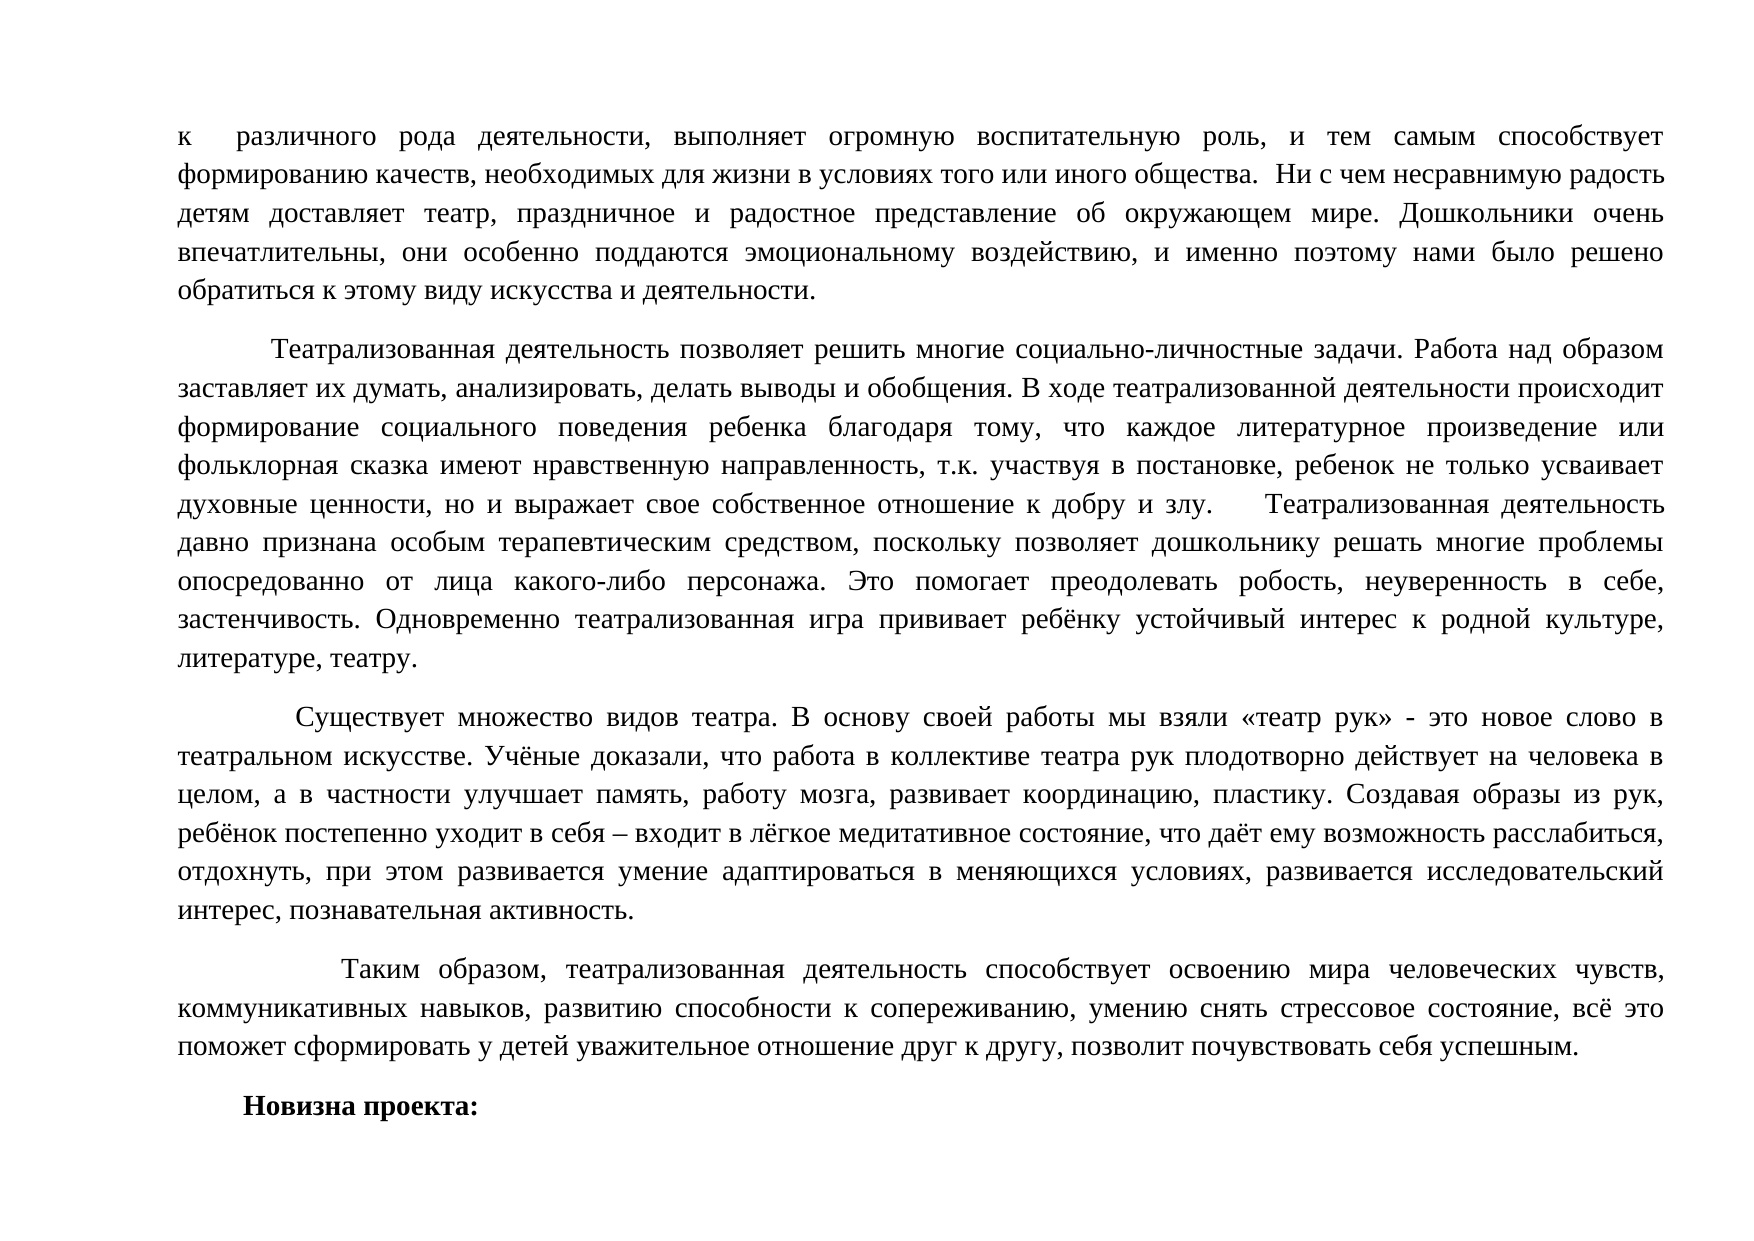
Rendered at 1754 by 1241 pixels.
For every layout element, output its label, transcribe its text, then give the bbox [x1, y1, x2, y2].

text Театрализованная деятельность позволяет решить многие социально-личностные задачи. Работа над образом заставляет их думать, анализировать, делать выводы и обобщения. В ходе театрализованной деятельности происходит формирование социального поведения ребенка благодаря тому, что каждое литературное произведение или фольклорная сказка имеют нравственную направленность, т.к. участвуя в постановке, ребенок не только усваивает духовные ценности, но и выражает свое собственное отношение к добру и злу. Театрализованная деятельность давно признана особым терапевтическим средством, поскольку позволяет дошкольнику решать многие проблемы опосредованно от лица какого-либо персонажа. Это помогает преодолевать робость, неуверенность в себе, застенчивость. Одновременно театрализованная игра прививает ребёнку устойчивый интерес к родной культуре, литературе, театру. [177, 332, 1665, 673]
text Новизна проекта: [177, 1088, 1665, 1121]
text Таким образом, театрализованная деятельность способствует освоению мира человеческих чувств, коммуникативных навыков, развитию способности к сопереживанию, умению снять стрессовое состояние, всё это поможет сформировать у детей уважительное отношение друг к другу, позволит почувствовать себя успешным. [177, 951, 1665, 1062]
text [177, 118, 1665, 306]
text Существует множество видов театра. В основу своей работы мы взяли «театр рук» - это новое слово в театральном искусстве. Учёные доказали, что работа в коллективе театра рук плодотворно действует на человека в целом, а в частности улучшает память, работу мозга, развивает координацию, пластику. Создавая образы из рук, ребёнок постепенно уходит в себя – входит в лёгкое медитативное состояние, что даёт ему возможность расслабиться, отдохнуть, при этом развивается умение адаптироваться в меняющихся условиях, развивается исследовательский интерес, познавательная активность. [177, 699, 1665, 926]
